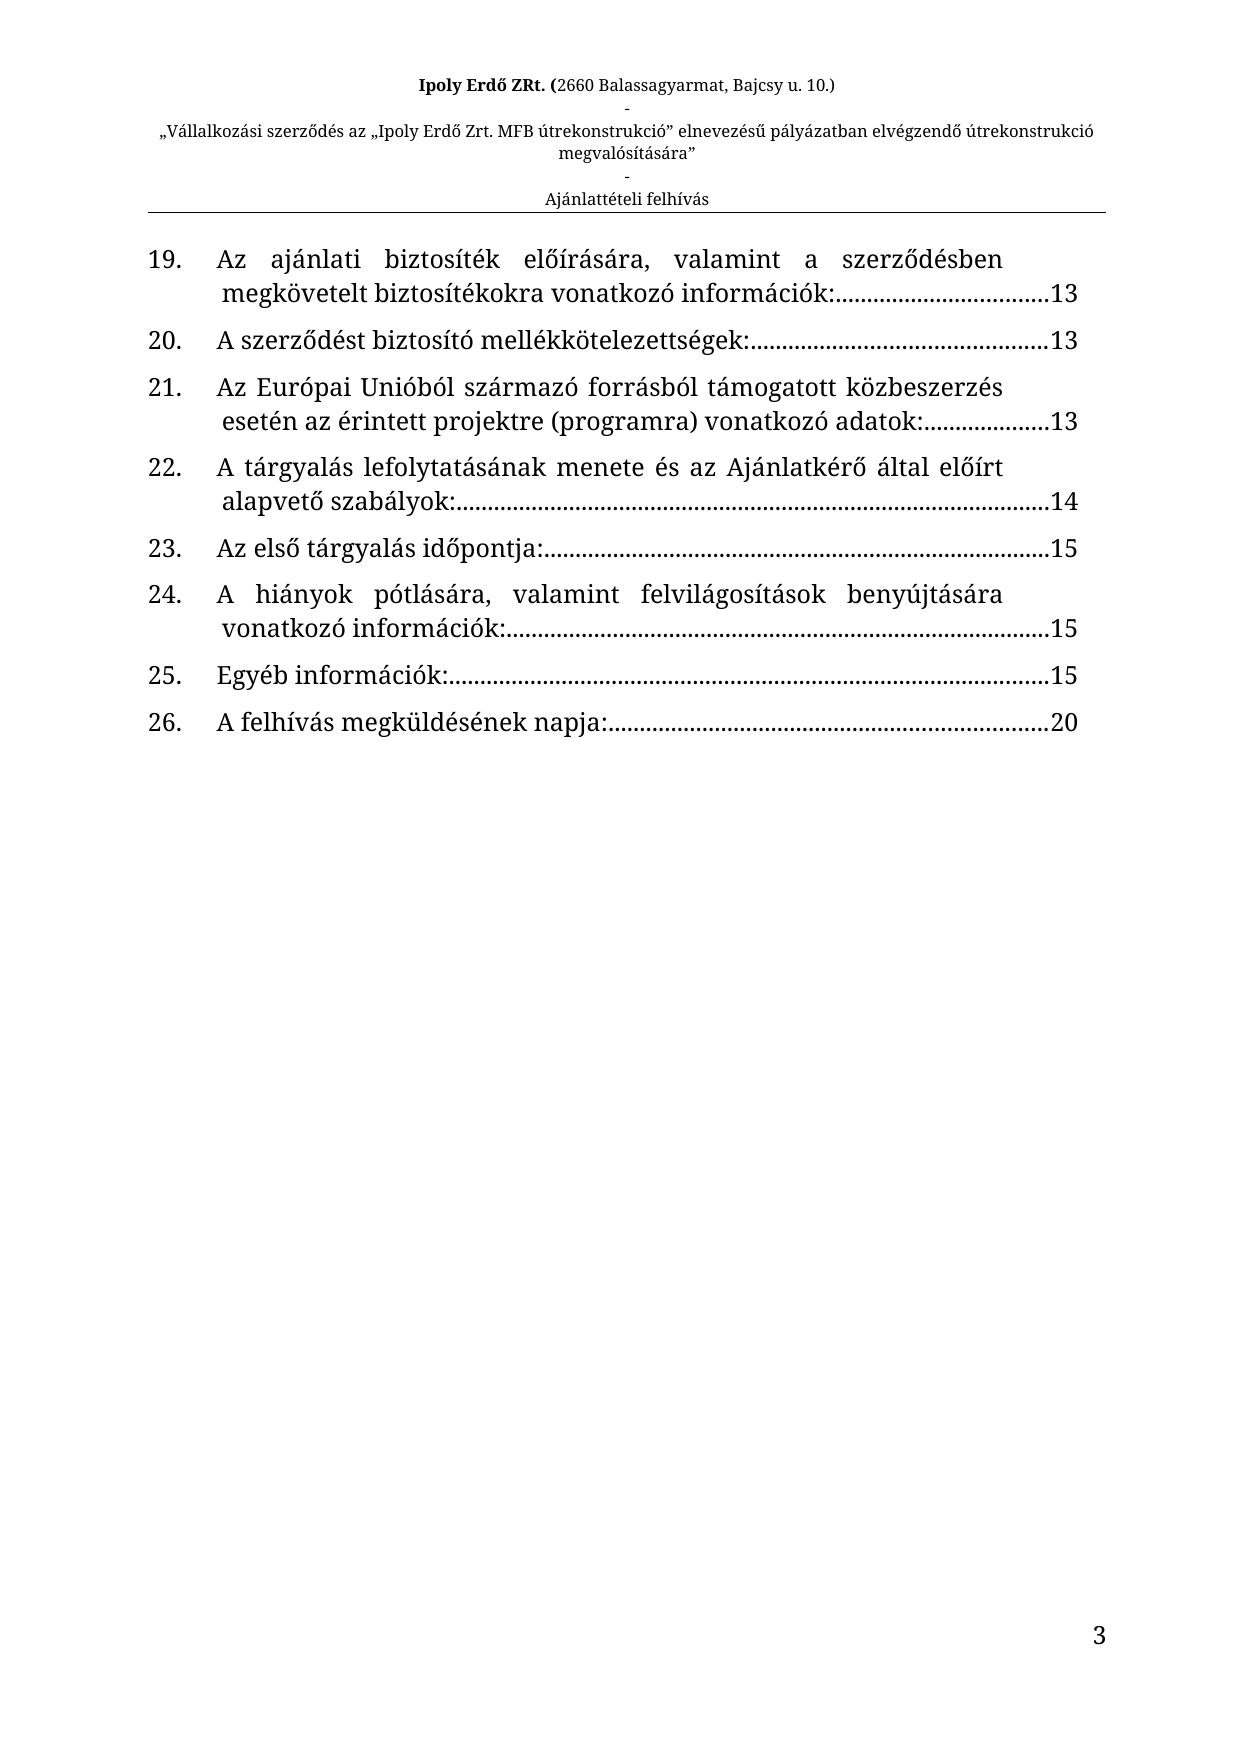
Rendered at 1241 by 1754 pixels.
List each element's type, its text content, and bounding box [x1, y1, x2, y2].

text 24. A hiányok pótlására, valamint felvilágosítások benyújtására vonatkozó információk: 15 [148, 577, 1004, 645]
text 23. Az első tárgyalás időpontja: 15 [148, 530, 1004, 564]
text 26. A felhívás megküldésének napja: 20 [148, 704, 1004, 738]
text 25. Egyéb információk: 15 [148, 658, 1004, 692]
text 22. A tárgyalás lefolytatásának menete és az Ajánlatkérő által előírt alapvető szabályok: 14 [148, 450, 1004, 518]
text 21. Az Európai Unióból származó forrásból támogatott közbeszerzés esetén az érintett projektre (programra) vonatkozó adatok: 13 [148, 369, 1004, 437]
text 20. A szerződést biztosító mellékkötelezettségek: 13 [148, 323, 1004, 357]
text 19. Az ajánlati biztosíték előírására, valamint a szerződésben megkövetelt biztosítékokra vonatkozó információk: 13 [148, 242, 1004, 310]
